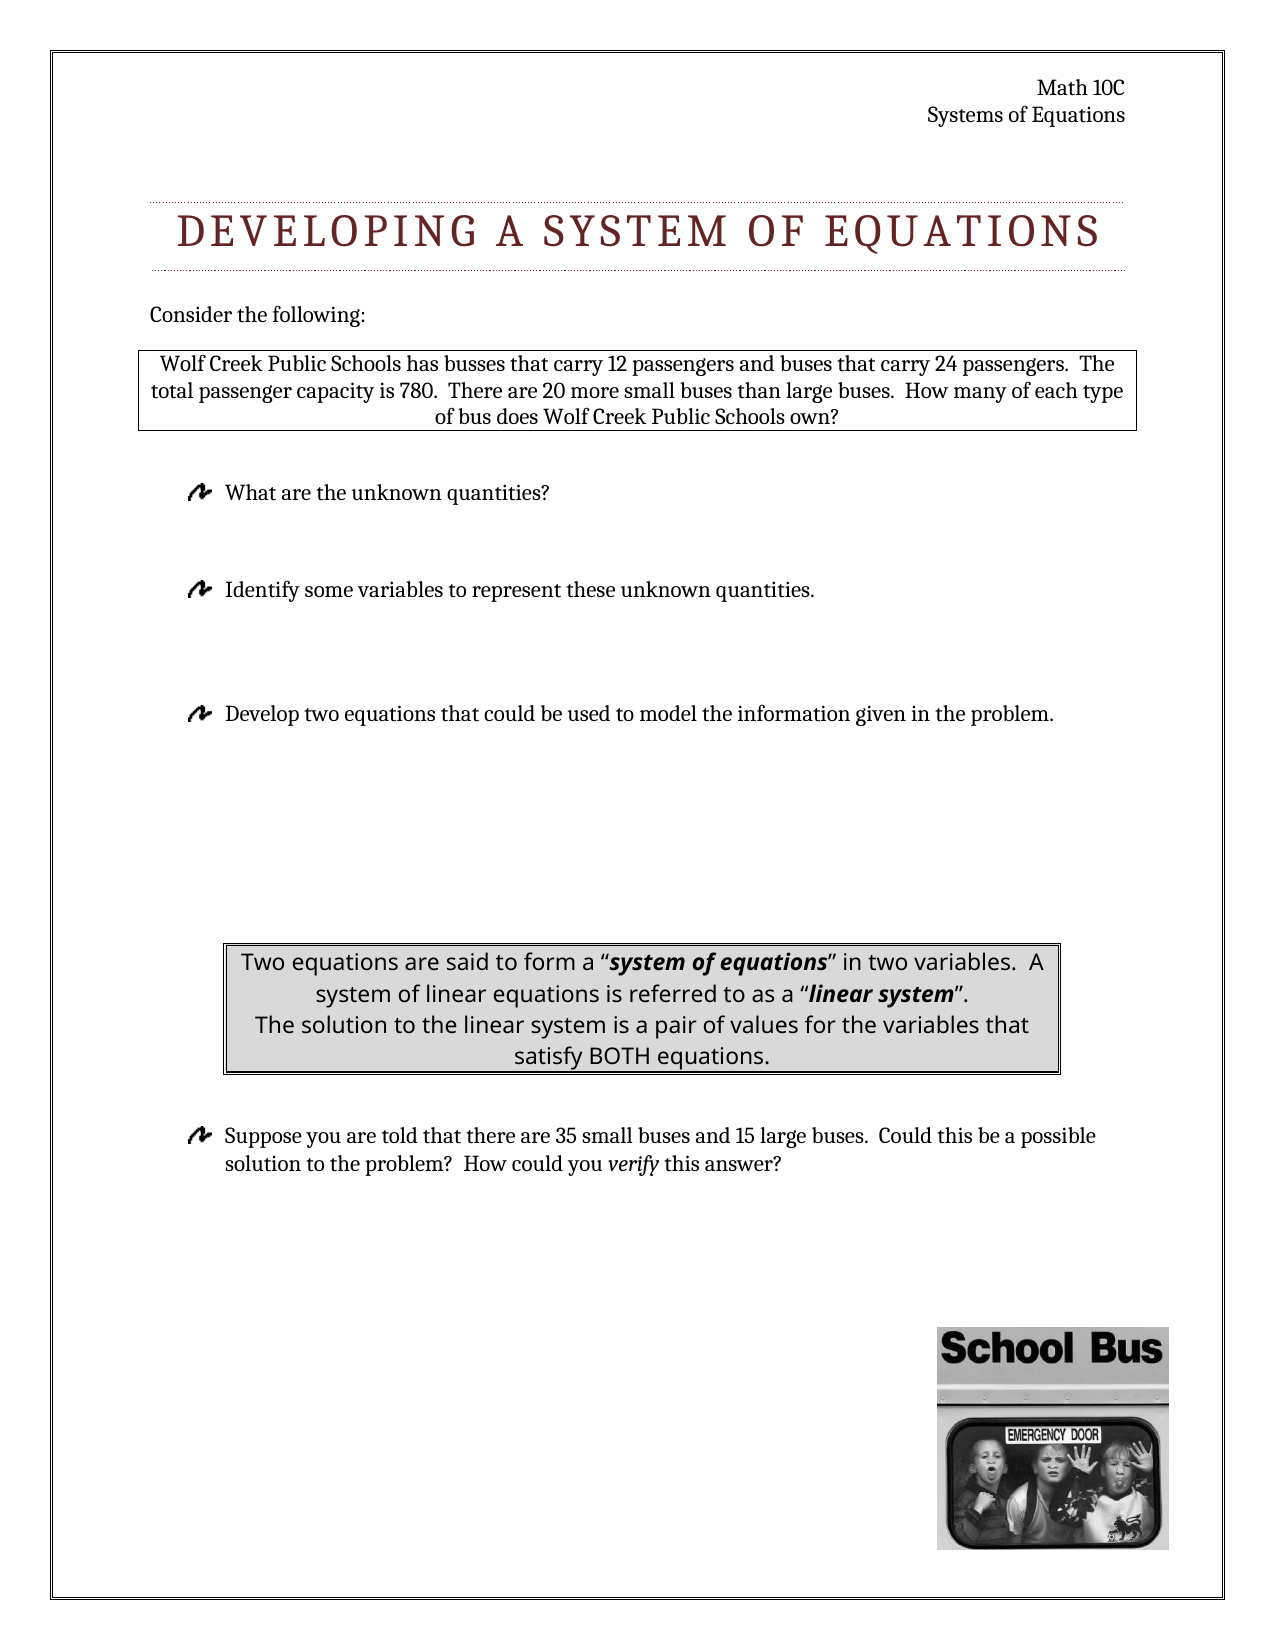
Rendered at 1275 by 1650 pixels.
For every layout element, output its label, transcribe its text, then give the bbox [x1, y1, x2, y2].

table_header Two equations are said to form a “system of equations” in two variables. A system of linear equations is referred to as a “linear system”. The solution to the linear system is a pair of values for the variables that satisfy BOTH equations. [227, 946, 1058, 1071]
list What are the unknown quantities? [187, 480, 1125, 506]
picture [188, 705, 212, 722]
list Identify some variables to represent these unknown quantities. [187, 577, 1125, 603]
title developing a system of equations [150, 202, 1125, 270]
text Consider the following: [150, 302, 1125, 328]
picture [188, 483, 212, 501]
picture [188, 580, 212, 598]
picture [188, 1126, 212, 1144]
list Develop two equations that could be used to model the information given in the problem. [187, 701, 1125, 727]
list Suppose you are told that there are 35 small buses and 15 large buses. Could this be a possible solution to the problem? How could you verify this answer? [187, 1123, 1125, 1177]
table_header Wolf Creek Public Schools has busses that carry 12 passengers and buses that carry 24 passengers. The total passenger capacity is 780. There are 20 more small buses than large buses. How many of each type of bus does Wolf Creek Public Schools own? [139, 351, 1136, 430]
